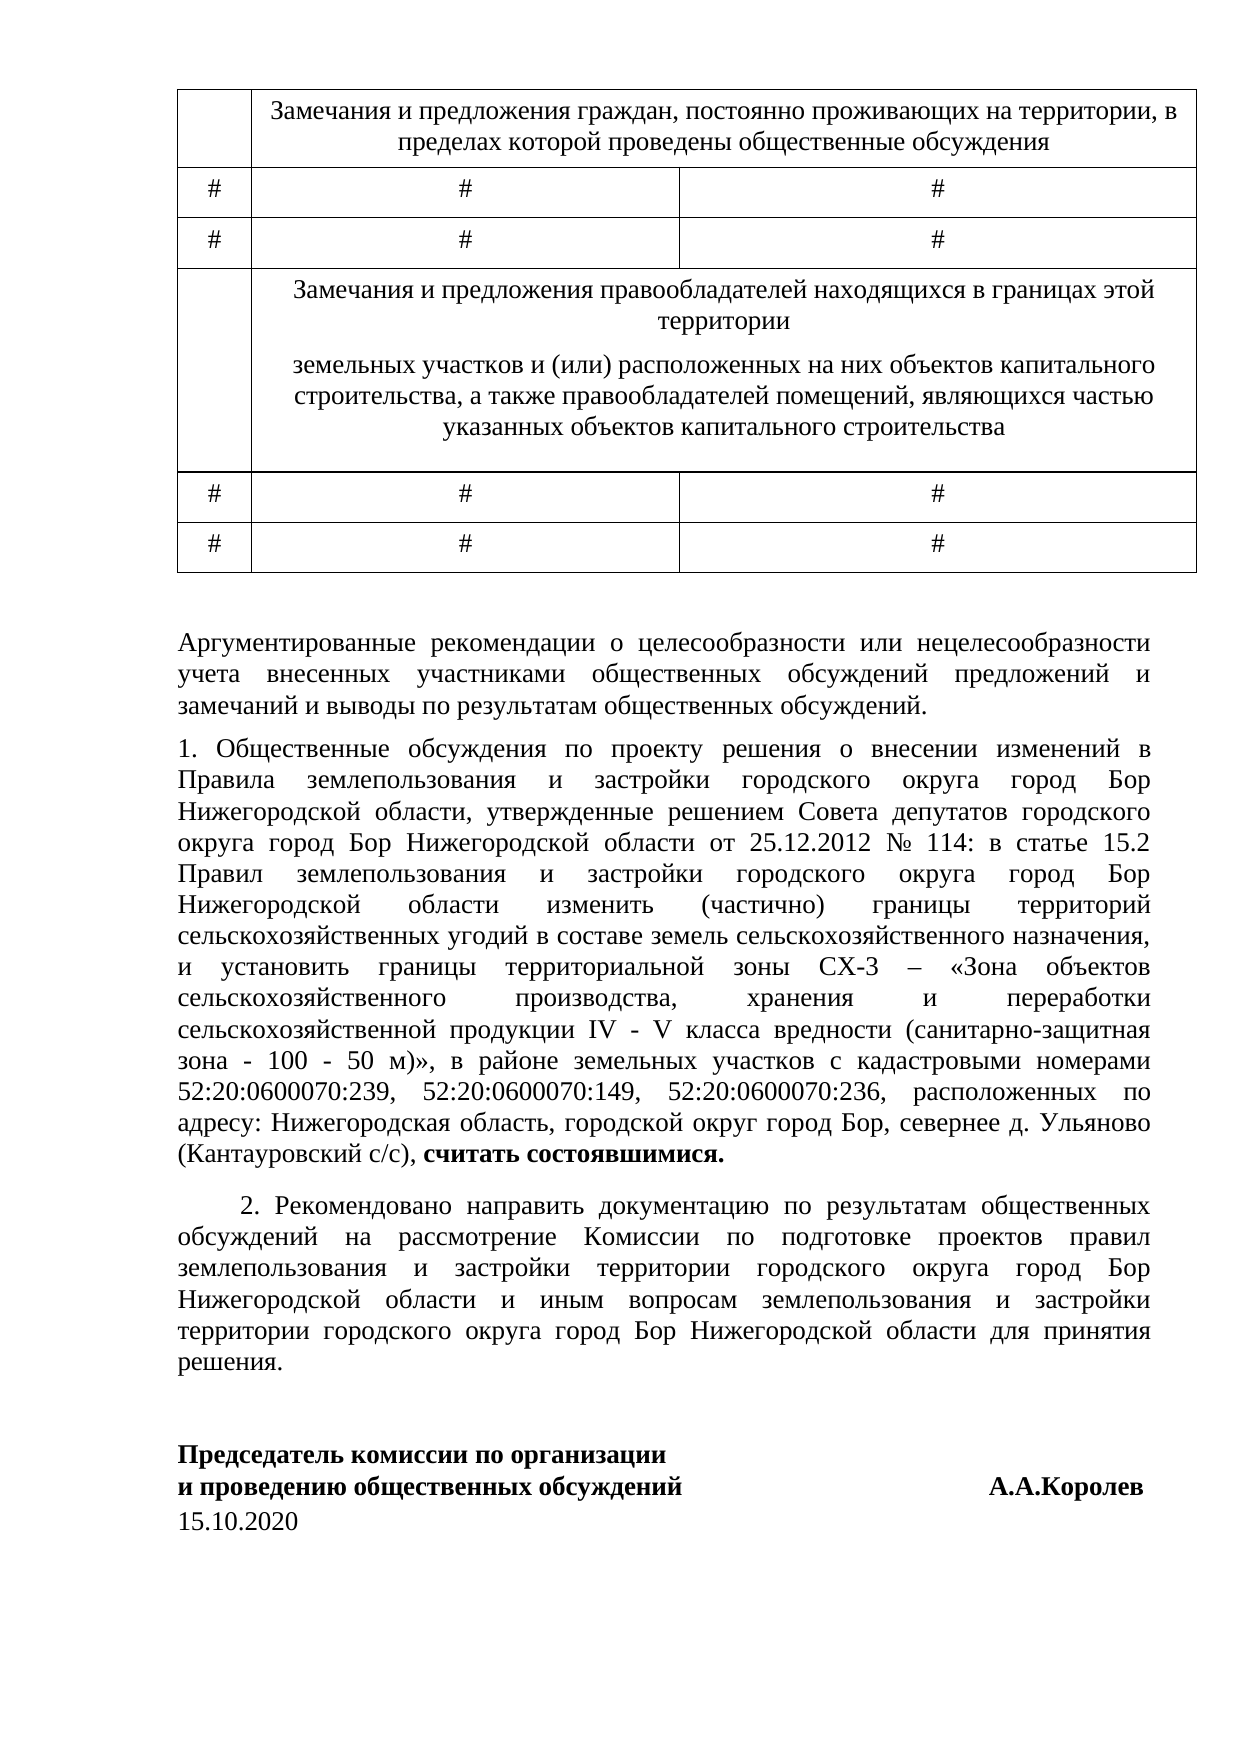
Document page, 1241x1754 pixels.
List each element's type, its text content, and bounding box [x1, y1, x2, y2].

table_cell # [178, 523, 251, 572]
text Аргументированные рекомендации о целесообразности или нецелесообразности учета внесенных участниками общественных обсуждений предложений и замечаний и выводы по результатам общественных обсуждений. [177, 626, 1152, 720]
table_cell # [252, 473, 679, 522]
table_cell # [252, 218, 679, 267]
table_cell Замечания и предложения правообладателей находящихся в границах этой территории земельных участков и (или) расположенных на них объектов капитального строительства, а также правообладателей помещений, являющихся частью указанных объектов капитального строительства [252, 269, 1196, 471]
table_cell # [252, 523, 679, 572]
table_cell # [178, 168, 251, 217]
text Председатель комиссии по организации [177, 1438, 1152, 1469]
table_cell # [178, 218, 251, 267]
table_cell # [178, 473, 251, 522]
table_cell # [252, 168, 679, 217]
table_cell [178, 269, 251, 471]
text 1. Общественные обсуждения по проекту решения о внесении изменений в Правила землепользования и застройки городского округа город Бор Нижегородской области, утвержденные решением Совета депутатов городского округа город Бор Нижегородской области от 25.12.2012 № 114: в статье 15.2 Правил землепользования и застройки городского округа город Бор Нижегородской области изменить (частично) границы территорий сельскохозяйственных угодий в составе земель сельскохозяйственного назначения, и установить границы территориальной зоны СХ-3 – «Зона объектов сельскохозяйственного производства, хранения и переработки сельскохозяйственной продукции IV - V класса вредности (санитарно-защитная зона - 100 - 50 м)», в районе земельных участков с кадастровыми номерами 52:20:0600070:239, 52:20:0600070:149, 52:20:0600070:236, расположенных по адресу: Нижегородская область, городской округ город Бор, севернее д. Ульяново (Кантауровский с/с), считать состоявшимися. [177, 732, 1152, 1168]
table_cell # [680, 168, 1196, 217]
table_cell # [680, 523, 1196, 572]
table_cell Замечания и предложения граждан, постоянно проживающих на территории, в пределах которой проведены общественные обсуждения [252, 90, 1196, 167]
text 15.10.2020 [177, 1505, 1152, 1536]
table_cell [178, 90, 251, 167]
text 2. Рекомендовано направить документацию по результатам общественных обсуждений на рассмотрение Комиссии по подготовке проектов правил землепользования и застройки территории городского округа город Бор Нижегородской области и иным вопросам землепользования и застройки территории городского округа город Бор Нижегородской области для принятия решения. [177, 1189, 1152, 1376]
text и проведению общественных обсуждений А.А.Королев [177, 1469, 1152, 1501]
table_cell # [680, 218, 1196, 267]
table_cell # [680, 473, 1196, 522]
